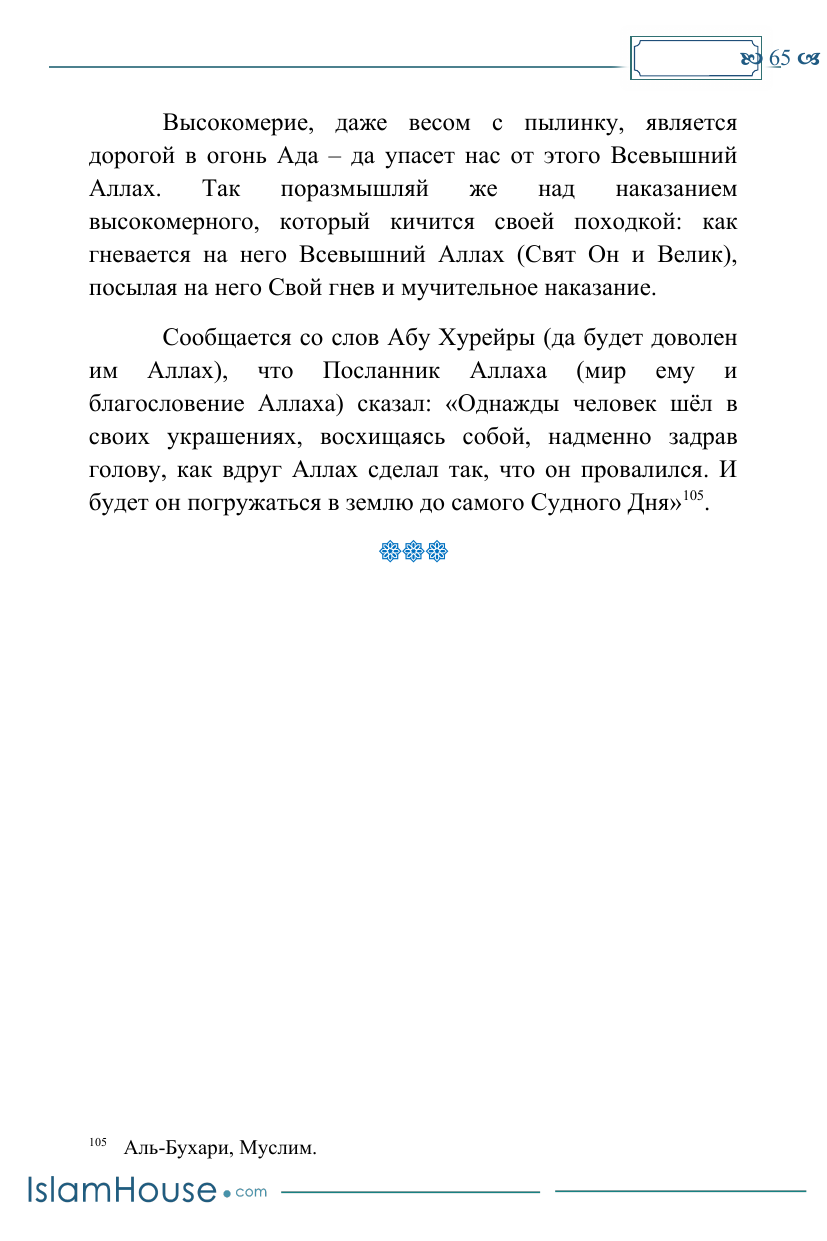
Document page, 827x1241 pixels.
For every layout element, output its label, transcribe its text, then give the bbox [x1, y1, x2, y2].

picture [20, 1171, 541, 1209]
text Сообщается со слов Абу Хурейры (да будет доволен им Аллах), что Посланник Аллаха (мир ему и благословение Аллаха) сказал: «Однажды человек шёл в своих украшениях, восхищаясь собой, надменно задрав голову, как вдруг Аллах сделал так, что он провалился. И будет он погружаться в землю до самого Судного Дня». [89, 322, 738, 516]
text Высокомерие, даже весом с пылинку, является дорогой в огонь Ада – да упасет нас от этого Всевышний Аллах. Так поразмышляй же над наказанием высокомерного, который кичится своей походкой: как гневается на него Всевышний Аллах (Свят Он и Велик), посылая на него Свой гнев и мучительное наказание. [89, 107, 738, 301]
picture [548, 1170, 807, 1208]
